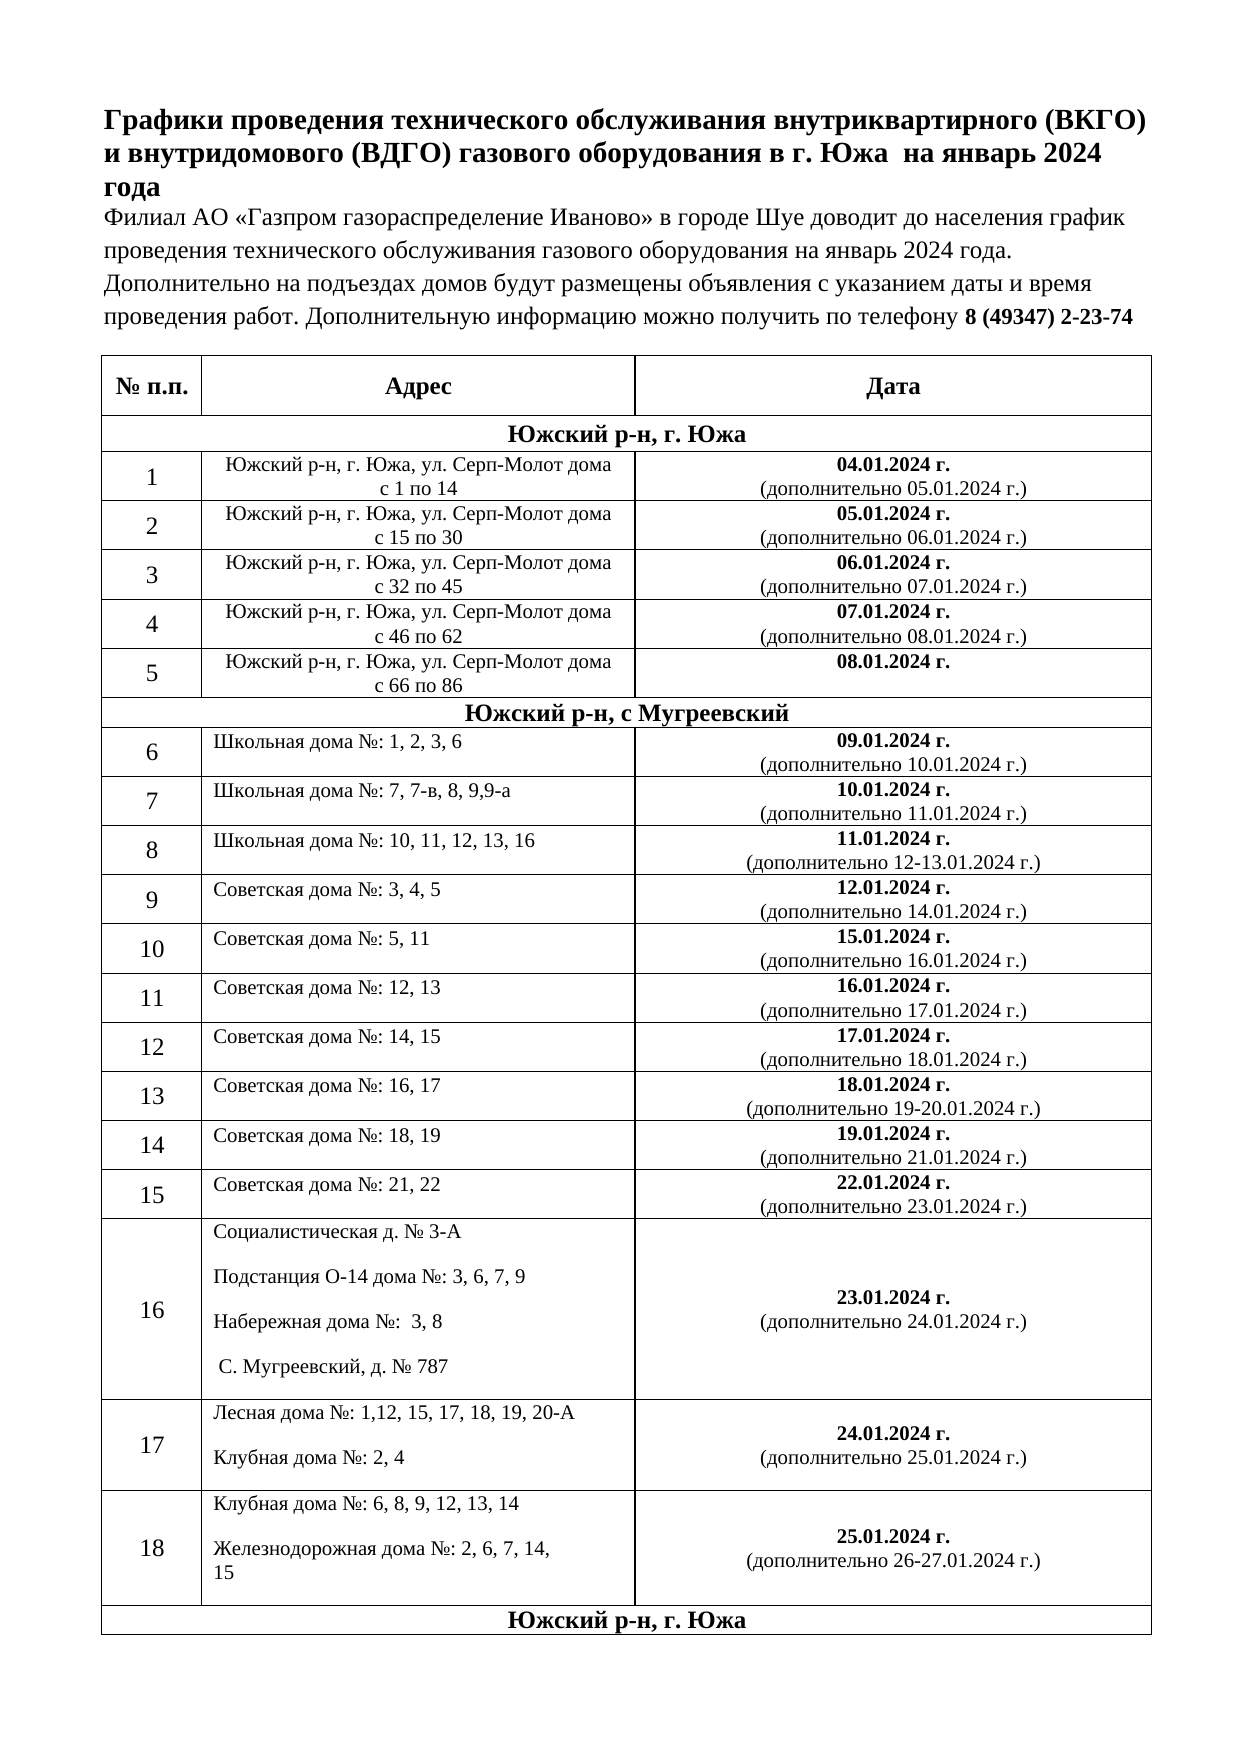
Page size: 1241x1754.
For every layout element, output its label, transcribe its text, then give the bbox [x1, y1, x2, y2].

table_cell 16.01.2024 г. (дополнительно 17.01.2024 г.) [636, 974, 1151, 1022]
table_cell 25.01.2024 г. (дополнительно 26-27.01.2024 г.) [636, 1491, 1151, 1604]
table_cell Южский р-н, с Мугреевский [102, 698, 1151, 727]
table_cell 9 [102, 875, 201, 923]
table_cell Советская дома №: 16, 17 [202, 1072, 634, 1120]
table_cell 5 [102, 649, 201, 697]
table_cell 14 [102, 1121, 201, 1169]
table_cell Лесная дома №: 1,12, 15, 17, 18, 19, 20-А Клубная дома №: 2, 4 [202, 1400, 634, 1490]
table_cell 09.01.2024 г. (дополнительно 10.01.2024 г.) [636, 728, 1151, 776]
table_cell 8 [102, 826, 201, 874]
table_cell Советская дома №: 14, 15 [202, 1023, 634, 1071]
table_cell 15 [102, 1170, 201, 1218]
table_cell 05.01.2024 г. (дополнительно 06.01.2024 г.) [636, 501, 1151, 549]
table_cell 11 [102, 974, 201, 1022]
table_cell Южский р-н, г. Южа, ул. Серп-Молот дома с 32 по 45 [202, 550, 634, 598]
table_cell 07.01.2024 г. (дополнительно 08.01.2024 г.) [636, 600, 1151, 648]
table_cell 13 [102, 1072, 201, 1120]
table_cell 24.01.2024 г. (дополнительно 25.01.2024 г.) [636, 1400, 1151, 1490]
table_cell 17.01.2024 г. (дополнительно 18.01.2024 г.) [636, 1023, 1151, 1071]
table_cell Советская дома №: 3, 4, 5 [202, 875, 634, 923]
table_cell Южский р-н, г. Южа, ул. Серп-Молот дома с 15 по 30 [202, 501, 634, 549]
table_cell 1 [102, 452, 201, 500]
table_cell Клубная дома №: 6, 8, 9, 12, 13, 14 Железнодорожная дома №: 2, 6, 7, 14, 15 [202, 1491, 634, 1604]
table_cell 10.01.2024 г. (дополнительно 11.01.2024 г.) [636, 777, 1151, 825]
table_cell 23.01.2024 г. (дополнительно 24.01.2024 г.) [636, 1219, 1151, 1399]
table_cell 17 [102, 1400, 201, 1490]
text Филиал АО «Газпром газораспределение Иваново» в городе Шуе доводит до населения график проведения технического обслуживания газового оборудования на январь 2024 года. Дополнительно на подъездах домов будут размещены объявления с указанием даты и время проведения работ. Дополнительную информацию можно получить по телефону 8 (49347) 2-23-74 [103, 202, 1152, 330]
table_cell 7 [102, 777, 201, 825]
table_cell 19.01.2024 г. (дополнительно 21.01.2024 г.) [636, 1121, 1151, 1169]
table_cell 04.01.2024 г. (дополнительно 05.01.2024 г.) [636, 452, 1151, 500]
table_cell 12.01.2024 г. (дополнительно 14.01.2024 г.) [636, 875, 1151, 923]
table_cell Южский р-н, г. Южа, ул. Серп-Молот дома с 66 по 86 [202, 649, 634, 697]
table_cell 18 [102, 1491, 201, 1604]
table_cell 16 [102, 1219, 201, 1399]
table_cell 12 [102, 1023, 201, 1071]
table_cell 6 [102, 728, 201, 776]
table_header Дата [636, 356, 1151, 415]
table_cell 06.01.2024 г. (дополнительно 07.01.2024 г.) [636, 550, 1151, 598]
table_cell 22.01.2024 г. (дополнительно 23.01.2024 г.) [636, 1170, 1151, 1218]
table_cell 08.01.2024 г. [636, 649, 1151, 697]
table_cell 18.01.2024 г. (дополнительно 19-20.01.2024 г.) [636, 1072, 1151, 1120]
table_cell Советская дома №: 5, 11 [202, 924, 634, 972]
table_header Адрес [202, 356, 634, 415]
text Графики проведения технического обслуживания внутриквартирного (ВКГО) и внутридомового (ВДГО) газового оборудования в г. Южа на январь 2024 года [103, 102, 1152, 202]
table_cell 11.01.2024 г. (дополнительно 12-13.01.2024 г.) [636, 826, 1151, 874]
table_cell Южский р-н, г. Южа, ул. Серп-Молот дома с 46 по 62 [202, 600, 634, 648]
table_cell Советская дома №: 12, 13 [202, 974, 634, 1022]
table_cell 15.01.2024 г. (дополнительно 16.01.2024 г.) [636, 924, 1151, 972]
table_cell 10 [102, 924, 201, 972]
table_cell Социалистическая д. № 3-А Подстанция О-14 дома №: 3, 6, 7, 9 Набережная дома №: 3, 8 С. Мугреевский, д. № 787 [202, 1219, 634, 1399]
table_cell 2 [102, 501, 201, 549]
table_cell 3 [102, 550, 201, 598]
table_cell Южский р-н, г. Южа [102, 1606, 1151, 1634]
table_cell Южский р-н, г. Южа, ул. Серп-Молот дома с 1 по 14 [202, 452, 634, 500]
table_header № п.п. [102, 356, 201, 415]
table_cell Школьная дома №: 7, 7-в, 8, 9,9-а [202, 777, 634, 825]
table_cell 4 [102, 600, 201, 648]
table_cell Советская дома №: 21, 22 [202, 1170, 634, 1218]
table_cell Южский р-н, г. Южа [102, 416, 1151, 451]
table_cell Школьная дома №: 1, 2, 3, 6 [202, 728, 634, 776]
table_cell Советская дома №: 18, 19 [202, 1121, 634, 1169]
table_cell Школьная дома №: 10, 11, 12, 13, 16 [202, 826, 634, 874]
